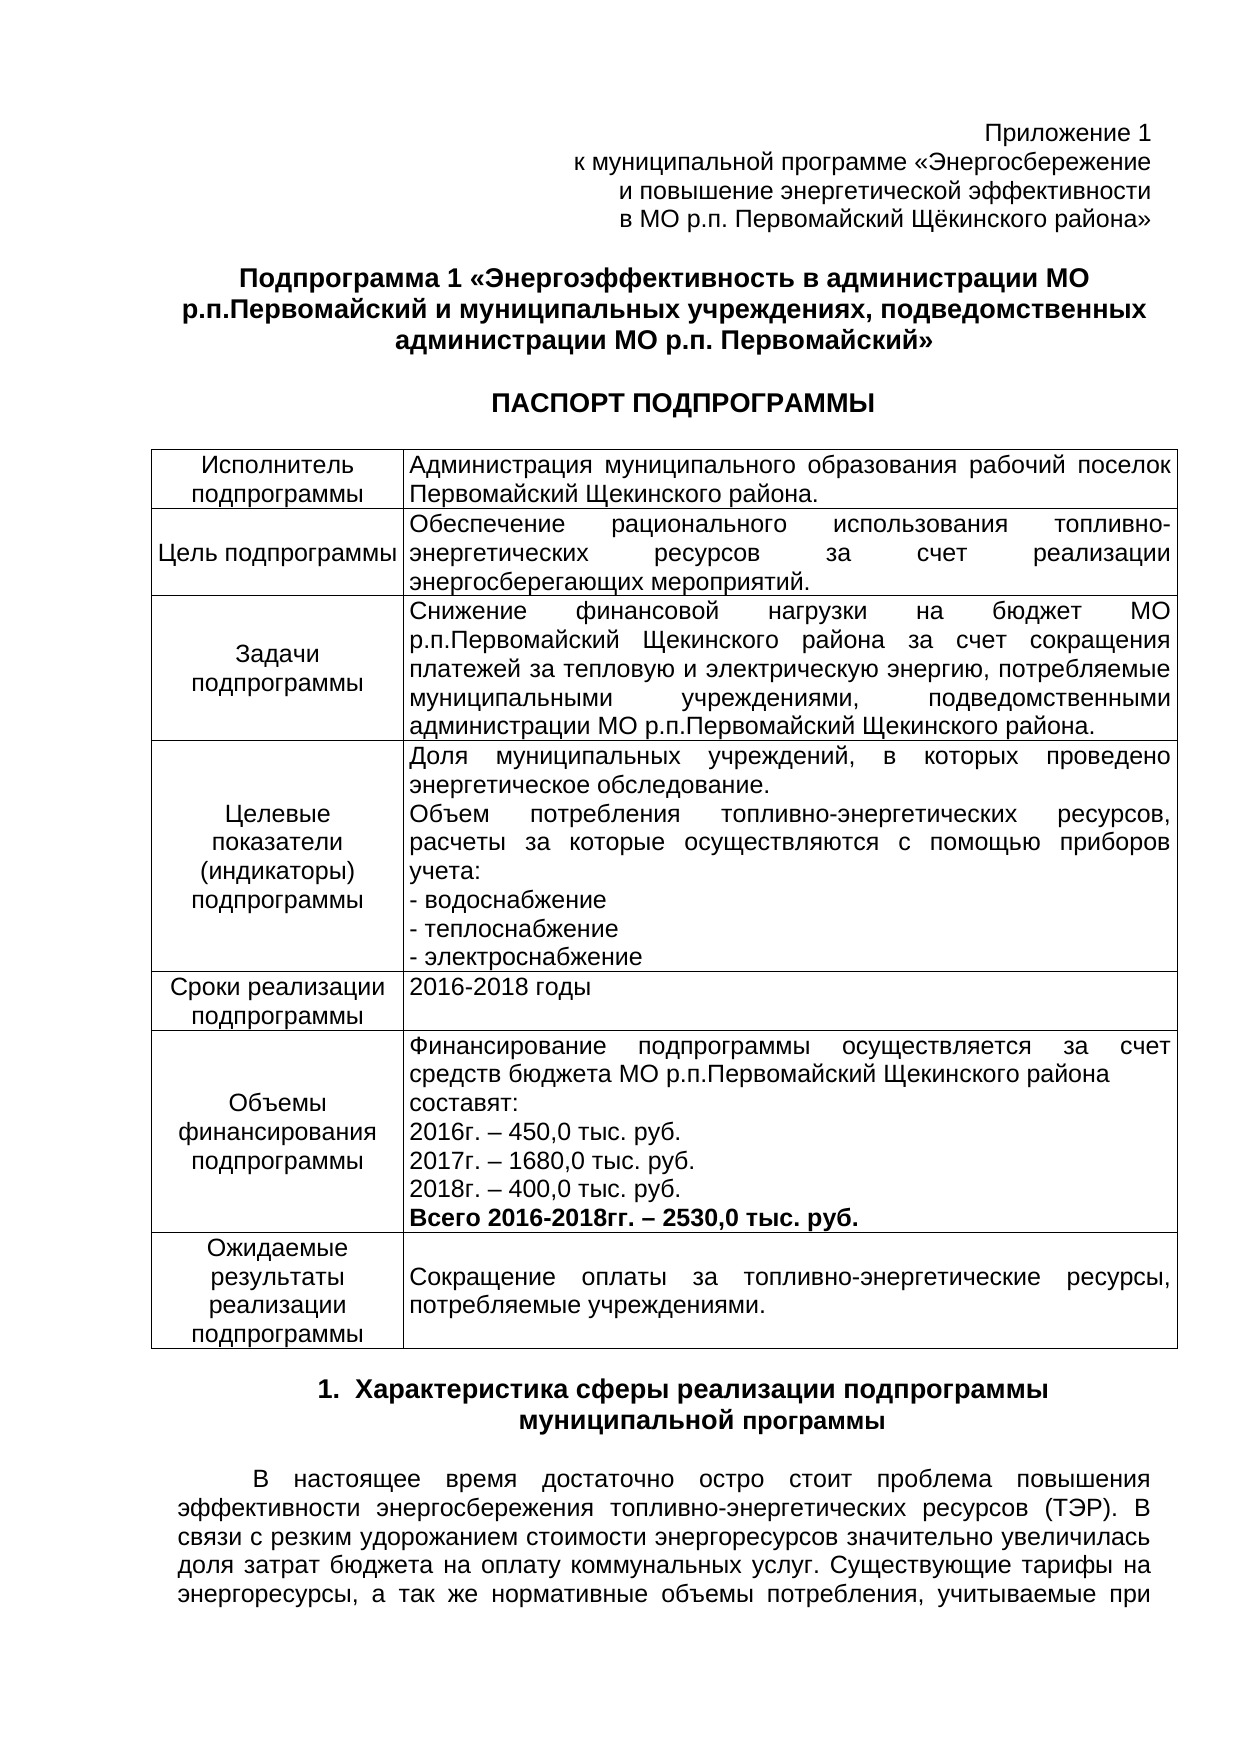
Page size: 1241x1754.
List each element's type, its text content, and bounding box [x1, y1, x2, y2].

table_header Исполнитель подпрограммы [152, 450, 403, 508]
table_cell Сокращение оплаты за топливно-энергетические ресурсы, потребляемые учреждениями. [404, 1233, 1177, 1348]
text Подпрограмма 1 «Энергоэффективность в администрации МО р.п.Первомайский и муниципальных учреждениях, подведомственных администрации МО р.п. Первомайский» [177, 262, 1152, 356]
text Паспорт ПОДпрограммы [215, 387, 1152, 418]
table_cell Сроки реализации подпрограммы [152, 972, 403, 1029]
table_cell Целевые показатели (индикаторы) подпрограммы [152, 741, 403, 971]
table_cell Цель подпрограммы [152, 509, 403, 595]
text и повышение энергетической эффективности [177, 176, 1152, 204]
table_header Администрация муниципального образования рабочий поселок Первомайский Щекинского района. [404, 450, 1177, 508]
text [177, 1464, 1152, 1608]
text к муниципальной программе «Энергосбережение [177, 147, 1152, 176]
text в МО р.п. Первомайский Щёкинского района» [177, 204, 1152, 233]
list Характеристика сферы реализации подпрограммы муниципальной программы [215, 1373, 1152, 1435]
text Приложение 1 [177, 118, 1152, 147]
table_cell Финансирование подпрограммы осуществляется за счет средств бюджета МО р.п.Первомайский Щекинского района составят: 2016г. – 450,0 тыс. руб. 2017г. – 1680,0 тыс. руб. 2018г. – 400,0 тыс. руб. Всего 2016-2018гг. – 2530,0 тыс. руб. [404, 1031, 1177, 1232]
table_cell Объемы финансирования подпрограммы [152, 1031, 403, 1232]
table_cell Задачи подпрограммы [152, 596, 403, 740]
table_cell Обеспечение рационального использования топливно-энергетических ресурсов за счет реализации энергосберегающих мероприятий. [404, 509, 1177, 595]
table_cell Доля муниципальных учреждений, в которых проведено энергетическое обследование. Объем потребления топливно-энергетических ресурсов, расчеты за которые осуществляются с помощью приборов учета: - водоснабжение - теплоснабжение - электроснабжение [404, 741, 1177, 971]
table_cell Ожидаемые результаты реализации подпрограммы [152, 1233, 403, 1348]
table_cell Снижение финансовой нагрузки на бюджет МО р.п.Первомайский Щекинского района за счет сокращения платежей за тепловую и электрическую энергию, потребляемые муниципальными учреждениями, подведомственными администрации МО р.п.Первомайский Щекинского района. [404, 596, 1177, 740]
table_cell 2016-2018 годы [404, 972, 1177, 1029]
